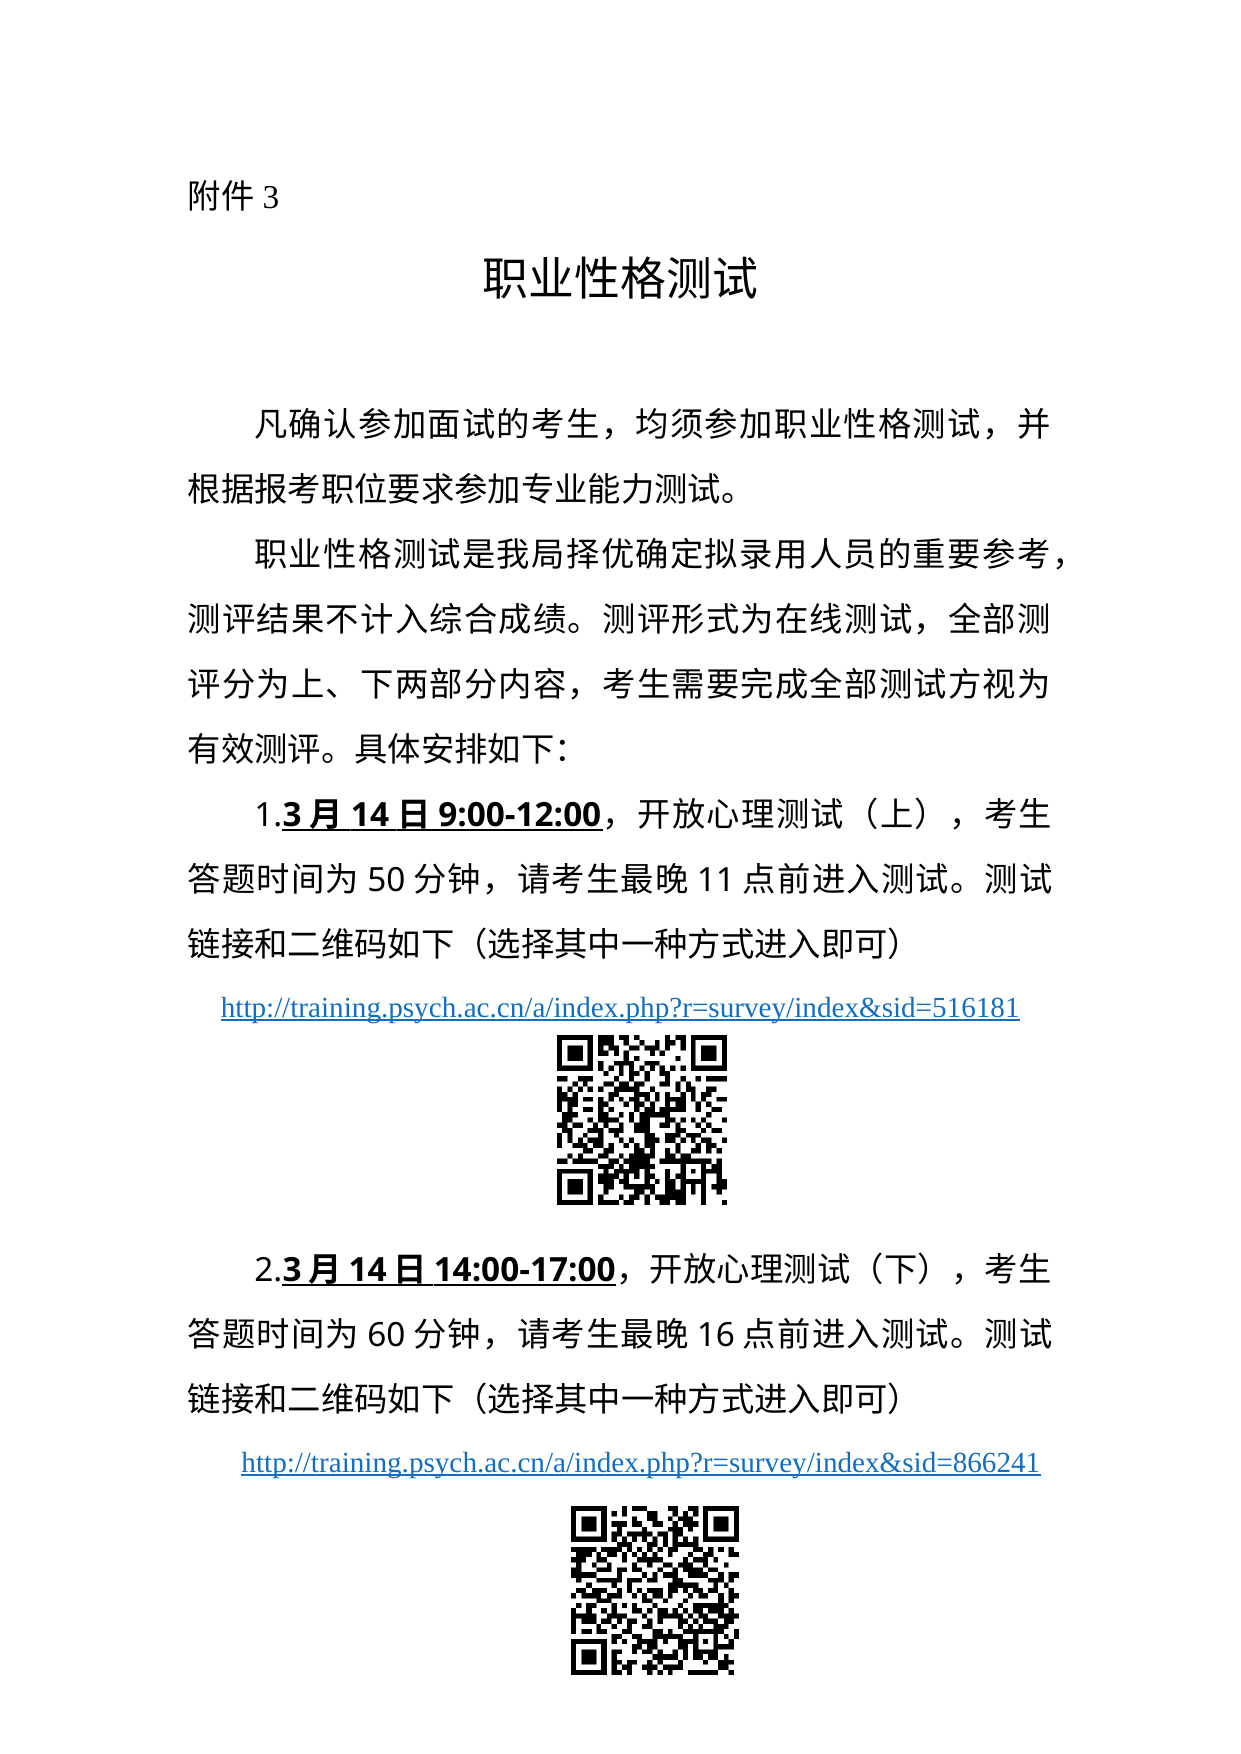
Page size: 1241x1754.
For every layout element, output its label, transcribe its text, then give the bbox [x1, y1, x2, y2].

text http://training.psych.ac.cn/a/index.php?r=survey/index&sid=516181 [187, 974, 1053, 1039]
text 1.3月14日9:00-12:00，开放心理测试（上），考生答题时间为50分钟，请考生最晚11点前进入测试。测试链接和二维码如下（选择其中一种方式进入即可） [187, 779, 1053, 974]
picture [566, 1502, 744, 1680]
text 职业性格测试是我局择优确定拟录用人员的重要参考，测评结果不计入综合成绩。测评形式为在线测试，全部测评分为上、下两部分内容，考生需要完成全部测试方视为有效测评。具体安排如下： [187, 519, 1053, 779]
picture [552, 1030, 732, 1210]
text 凡确认参加面试的考生，均须参加职业性格测试，并根据报考职位要求参加专业能力测试。 [187, 389, 1053, 519]
text 职业性格测试 [187, 227, 1053, 324]
text 2.3月14日14:00-17:00，开放心理测试（下），考生答题时间为60分钟，请考生最晚16点前进入测试。测试链接和二维码如下（选择其中一种方式进入即可） [187, 1234, 1053, 1429]
text http://training.psych.ac.cn/a/index.php?r=survey/index&sid=866241 [187, 1429, 1053, 1494]
text 附件3 [187, 162, 1053, 227]
